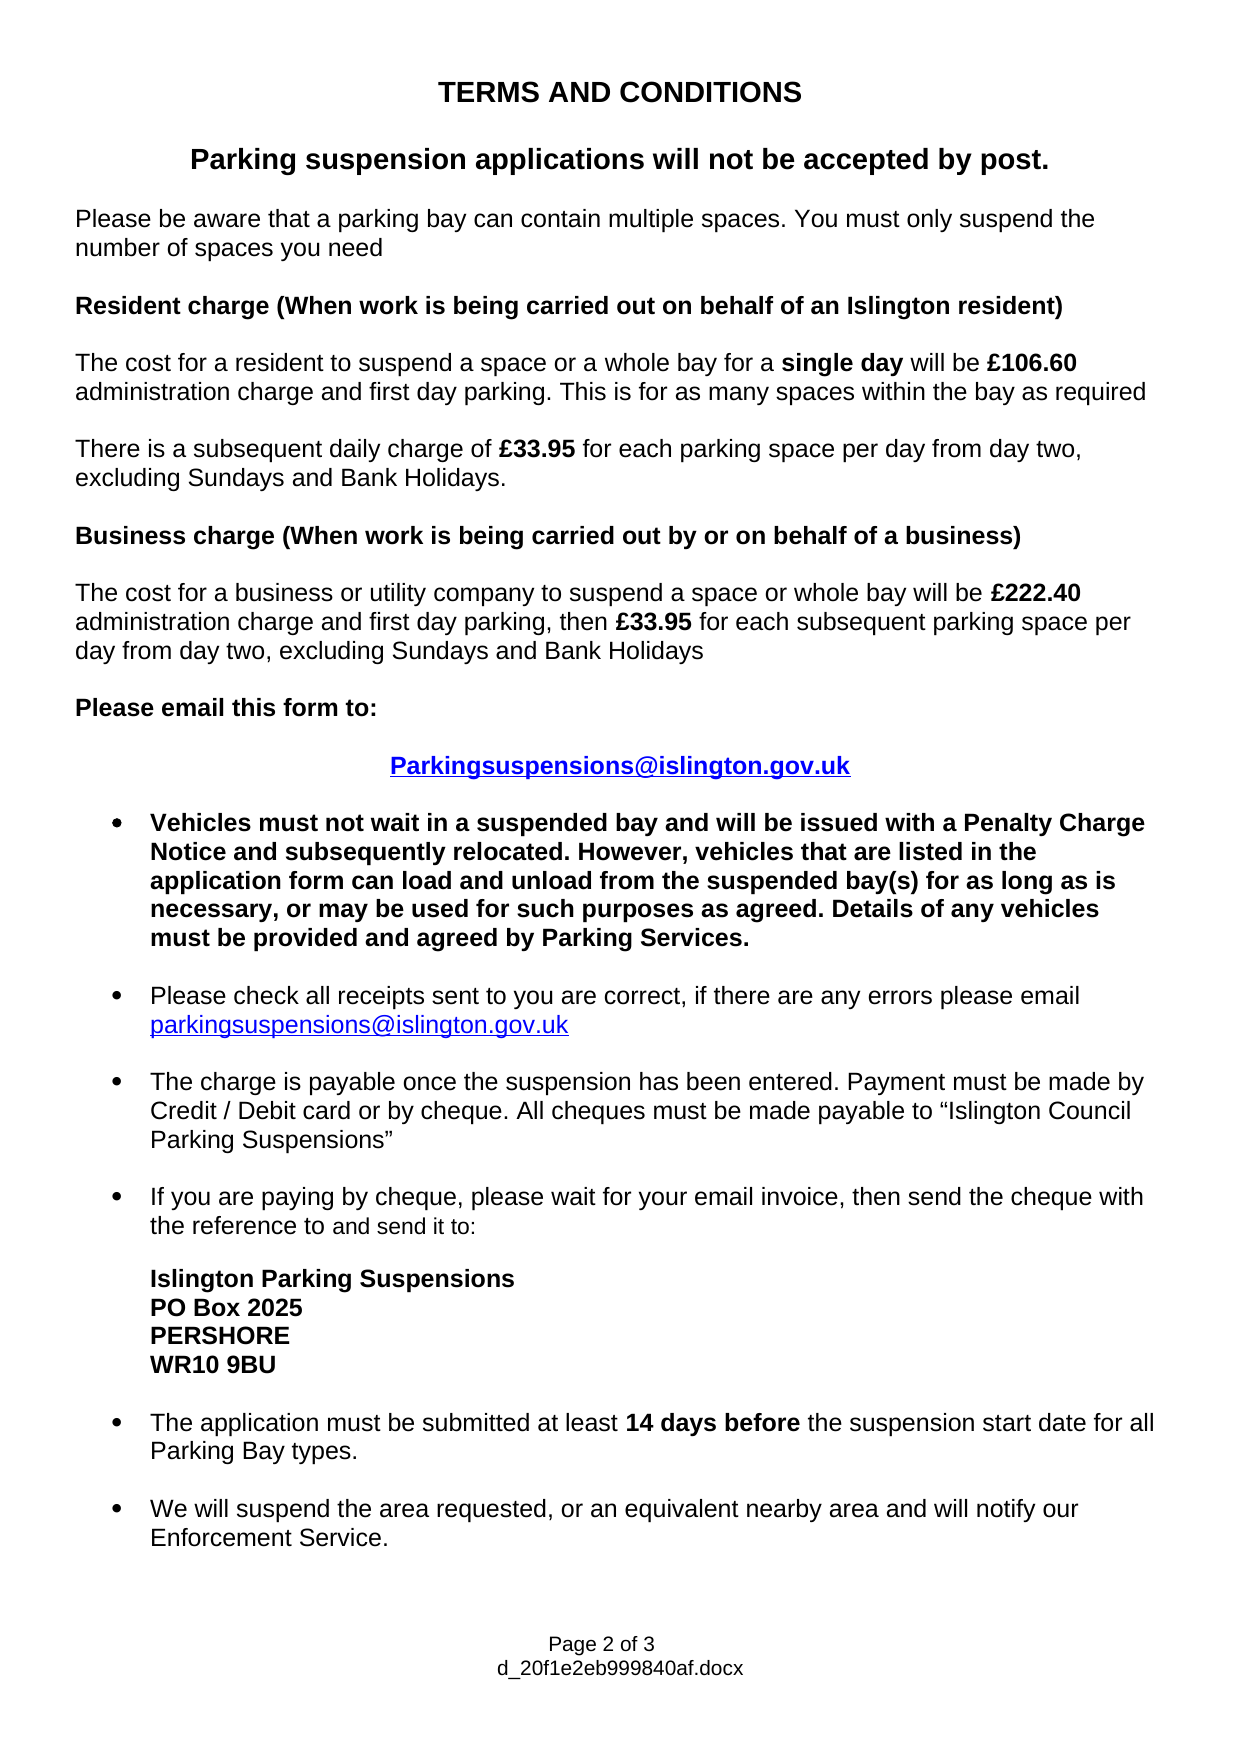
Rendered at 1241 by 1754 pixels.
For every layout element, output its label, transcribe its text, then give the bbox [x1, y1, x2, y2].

list The application must be submitted at least 14 days before the suspension start date for all Parking Bay types. [112, 1407, 1165, 1465]
text Parkingsuspensions@islington.gov.uk [75, 751, 1165, 779]
list The charge is payable once the suspension has been entered. Payment must be made by Credit / Debit card or by cheque. All cheques must be made payable to “Islington Council Parking Suspensions” [112, 1067, 1165, 1153]
list We will suspend the area requested, or an equivalent nearby area and will notify our [112, 1494, 1165, 1523]
text The cost for a resident to suspend a space or a whole bay for a single day will be £106.60 administration charge and first day parking. This is for as many spaces within the bay as required [75, 348, 1165, 406]
text Parking suspension applications will not be accepted by post. [75, 142, 1165, 176]
text Please be aware that a parking bay can contain multiple spaces. You must only suspend the number of spaces you need [75, 204, 1165, 262]
list Enforcement Service. [150, 1523, 1165, 1551]
list Please check all receipts sent to you are correct, if there are any errors please email parkingsuspensions@islington.gov.uk [112, 981, 1165, 1038]
text Resident charge (When work is being carried out on behalf of an Islington resident) [75, 291, 1165, 319]
list If you are paying by cheque, please wait for your email invoice, then send the cheque with the reference to and send it to: Islington Parking Suspensions PO Box 2025 PERSHORE WR10 9BU [112, 1182, 1165, 1379]
subtitle TERMS AND CONDITIONS [75, 75, 1165, 108]
list Vehicles must not wait in a suspended bay and will be issued with a Penalty Charge Notice and subsequently relocated. However, vehicles that are listed in the application form can load and unload from the suspended bay(s) for as long as is necessary, or may be used for such purposes as agreed. Details of any vehicles must be provided and agreed by Parking Services. [112, 808, 1165, 952]
text The cost for a business or utility company to suspend a space or whole bay will be £222.40 administration charge and first day parking, then £33.95 for each subsequent parking space per day from day two, excluding Sundays and Bank Holidays [75, 578, 1165, 664]
text There is a subsequent daily charge of £33.95 for each parking space per day from day two, excluding Sundays and Bank Holidays. [75, 434, 1165, 492]
text Business charge (When work is being carried out by or on behalf of a business) [75, 521, 1165, 549]
text Please email this form to: [75, 693, 1165, 722]
